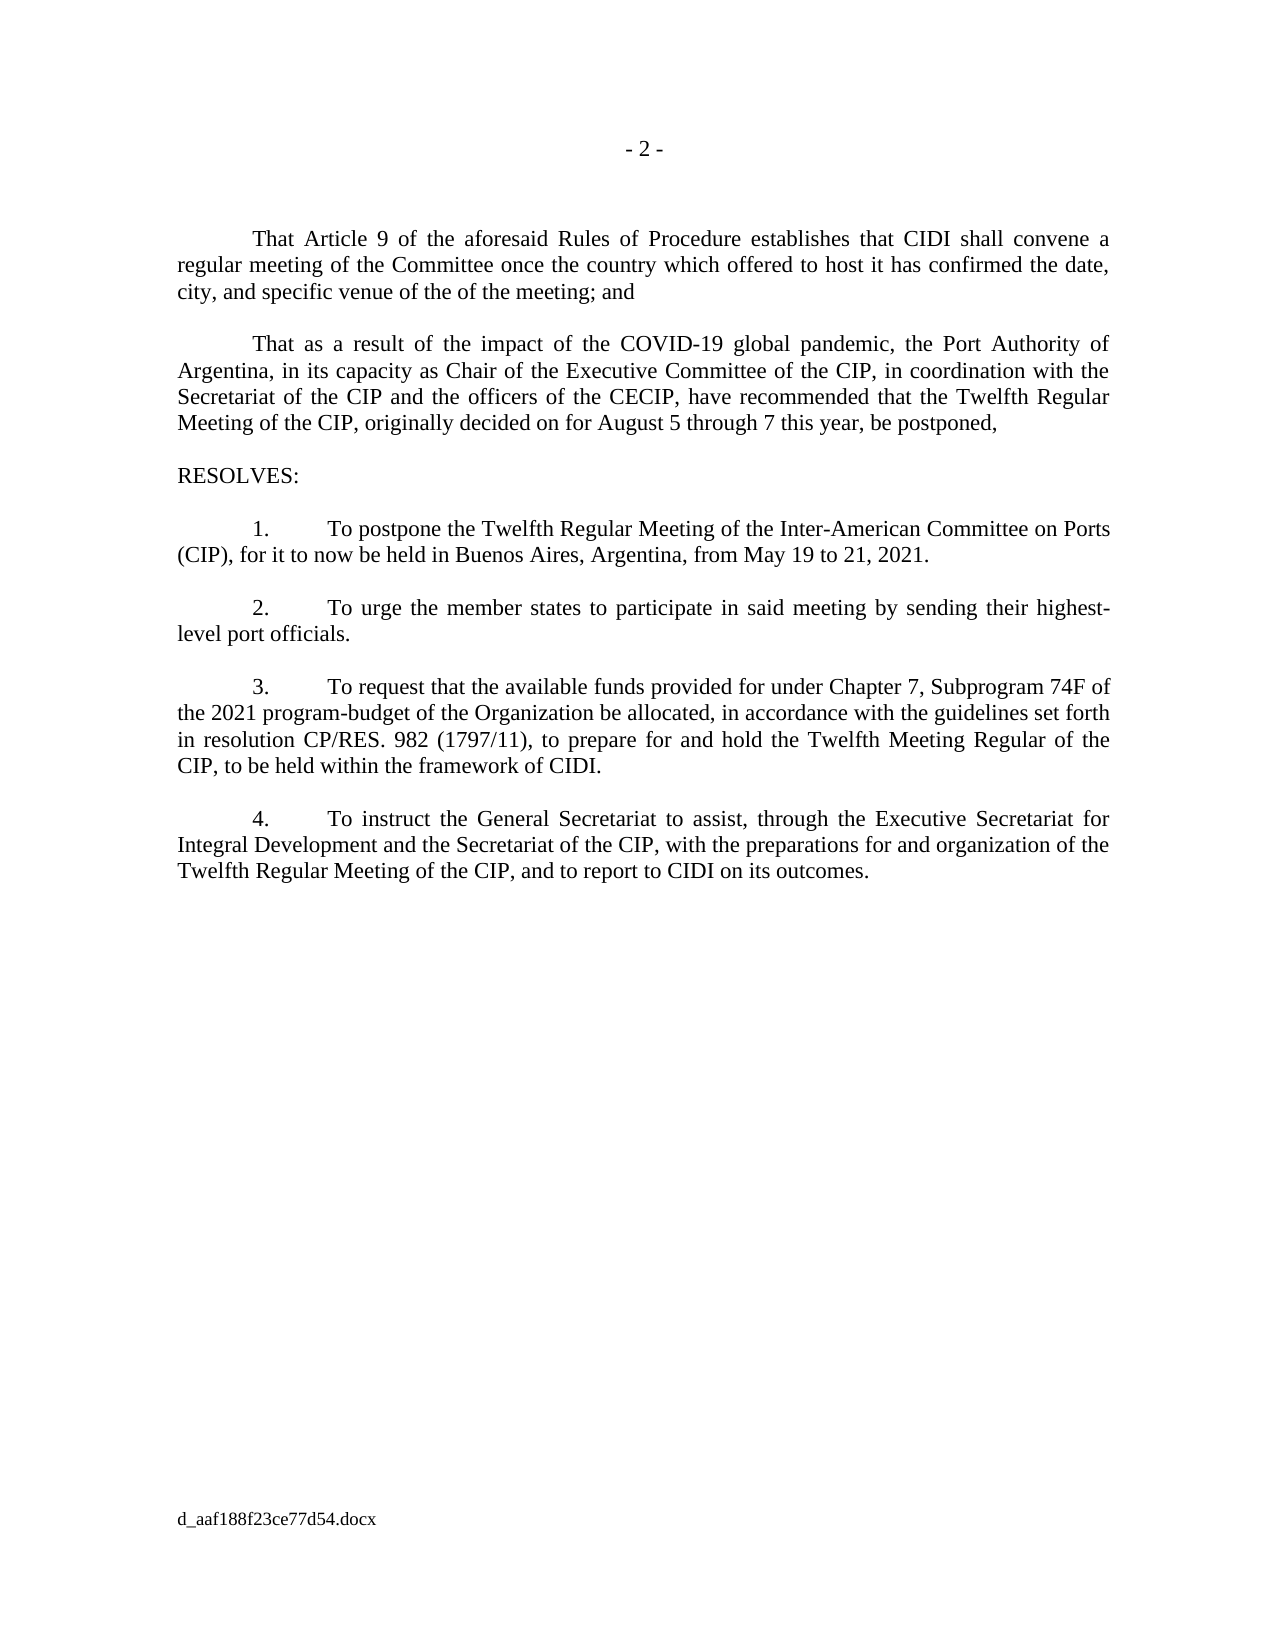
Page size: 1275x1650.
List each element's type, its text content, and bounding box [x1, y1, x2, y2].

list To request that the available funds provided for under Chapter 7, Subprogram 74F of the 2021 program-budget of the Organization be allocated, in accordance with the guidelines set forth in resolution CP/RES. 982 (1797/11), to prepare for and hold the Twelfth Meeting Regular of the CIP, to be held within the framework of CIDI. [177, 673, 1111, 778]
text That as a result of the impact of the COVID-19 global pandemic, the Port Authority of Argentina, in its capacity as Chair of the Executive Committee of the CIP, in coordination with the Secretariat of the CIP and the officers of the CECIP, have recommended that the Twelfth Regular Meeting of the CIP, originally decided on for August 5 through 7 this year, be postponed, [177, 330, 1111, 436]
list To urge the member states to participate in said meeting by sending their highest-level port officials. [177, 594, 1111, 647]
text That Article 9 of the aforesaid Rules of Procedure establishes that CIDI shall convene a regular meeting of the Committee once the country which offered to host it has confirmed the date, city, and specific venue of the of the meeting; and [177, 225, 1111, 304]
list To instruct the General Secretariat to assist, through the Executive Secretariat for Integral Development and the Secretariat of the CIP, with the preparations for and organization of the Twelfth Regular Meeting of the CIP, and to report to CIDI on its outcomes. [177, 805, 1111, 884]
list To postpone the Twelfth Regular Meeting of the Inter-American Committee on Ports (CIP), for it to now be held in Buenos Aires, Argentina, from May 19 to 21, 2021. [177, 515, 1111, 568]
text RESOLVES: [177, 462, 1111, 488]
